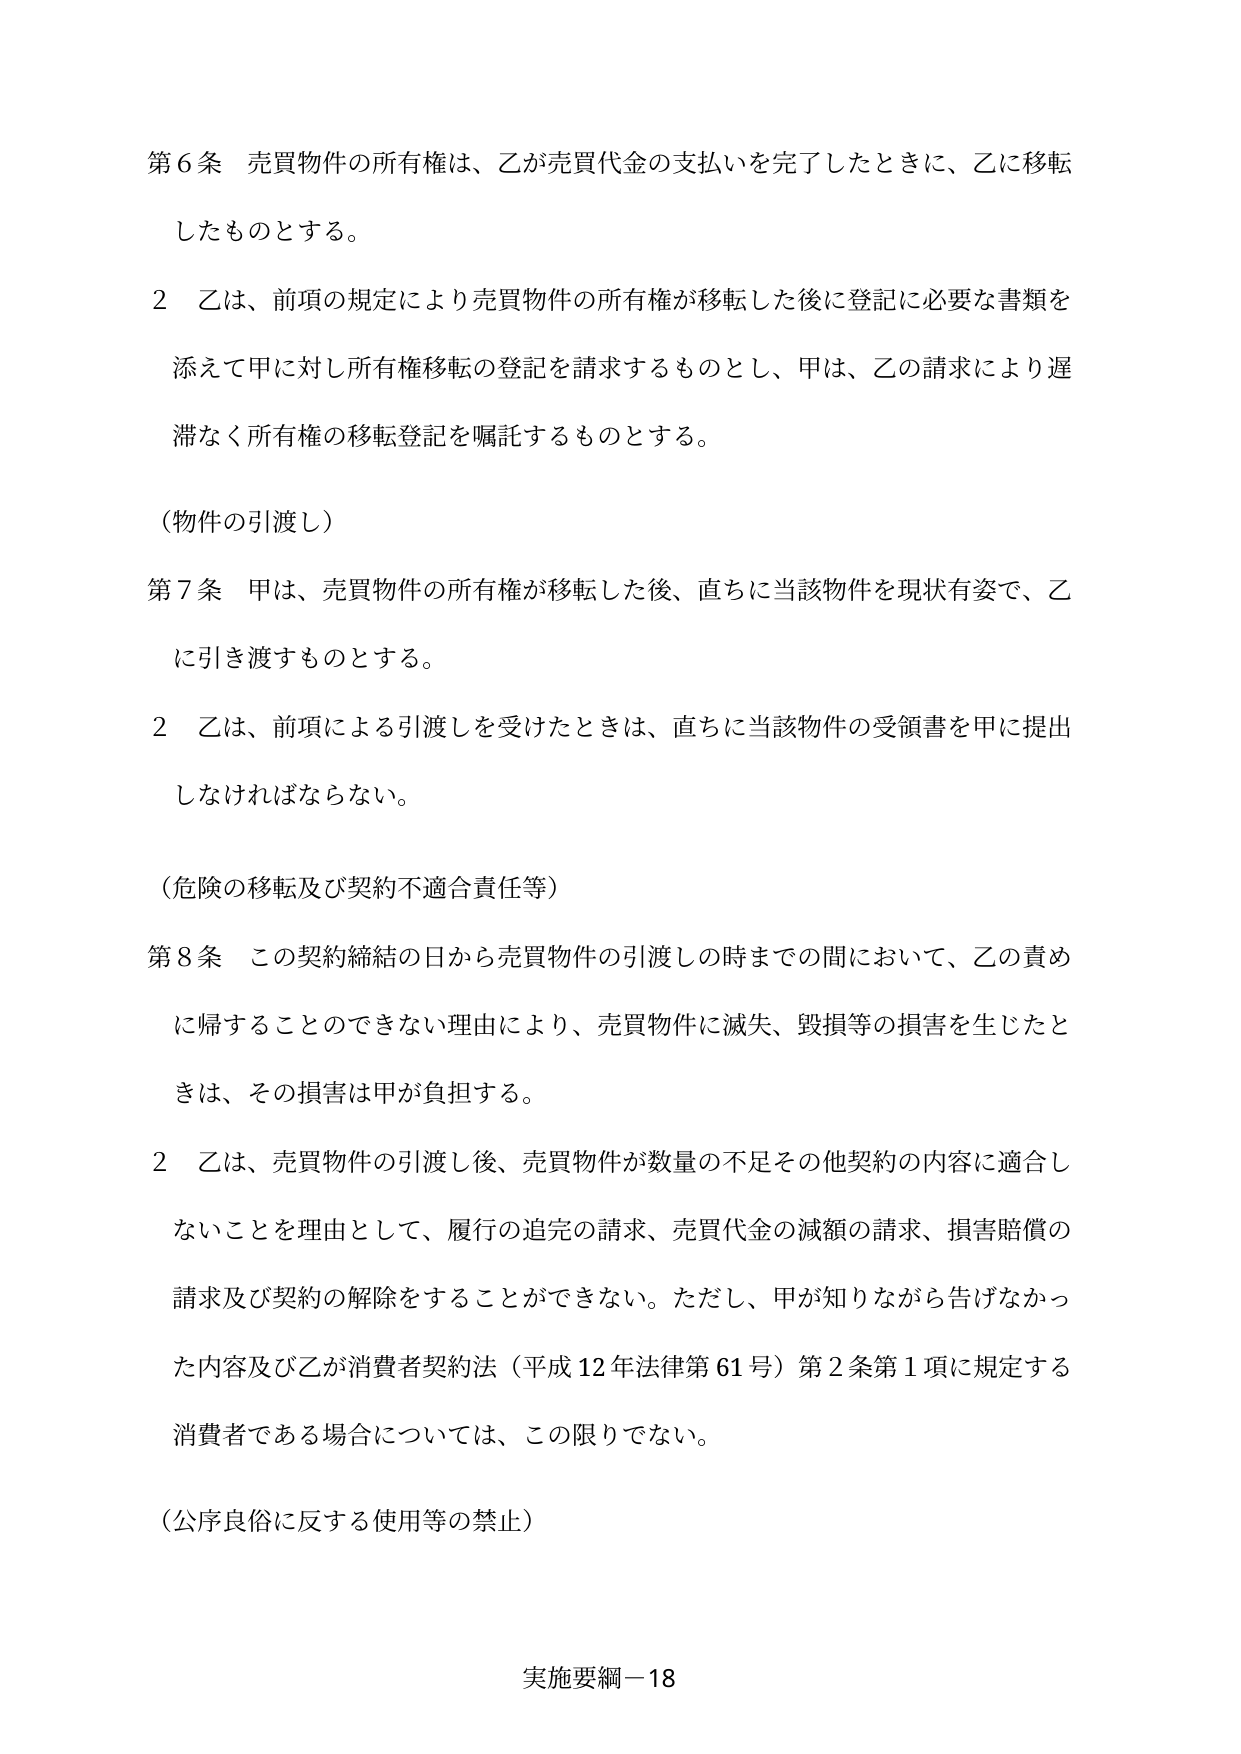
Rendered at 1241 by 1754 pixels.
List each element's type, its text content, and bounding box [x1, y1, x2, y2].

text 第７条 甲は、売買物件の所有権が移転した後、直ちに当該物件を現状有姿で、乙に引き渡すものとする。 [148, 555, 1092, 691]
text ２ 乙は、前項の規定により売買物件の所有権が移転した後に登記に必要な書類を添えて甲に対し所有権移転の登記を請求するものとし、甲は、乙の請求により遅滞なく所有権の移転登記を嘱託するものとする。 [148, 264, 1092, 469]
text （物件の引渡し） [148, 486, 1092, 555]
text 第８条 この契約締結の日から売買物件の引渡しの時までの間において、乙の責めに帰することのできない理由により、売買物件に滅失、毀損等の損害を生じたときは、その損害は甲が負担する。 [148, 921, 1092, 1126]
text （危険の移転及び契約不適合責任等） [148, 853, 1092, 921]
text ２ 乙は、前項による引渡しを受けたときは、直ちに当該物件の受領書を甲に提出しなければならない。 [148, 691, 1092, 828]
text （公序良俗に反する使用等の禁止） [148, 1485, 1092, 1553]
text 第６条 売買物件の所有権は、乙が売買代金の支払いを完了したときに、乙に移転したものとする。 [148, 128, 1092, 264]
text ２ 乙は、売買物件の引渡し後、売買物件が数量の不足その他契約の内容に適合しないことを理由として、履行の追完の請求、売買代金の減額の請求、損害賠償の請求及び契約の解除をすることができない。ただし、甲が知りながら告げなかった内容及び乙が消費者契約法（平成12年法律第61号）第２条第１項に規定する消費者である場合については、この限りでない。 [148, 1126, 1092, 1468]
